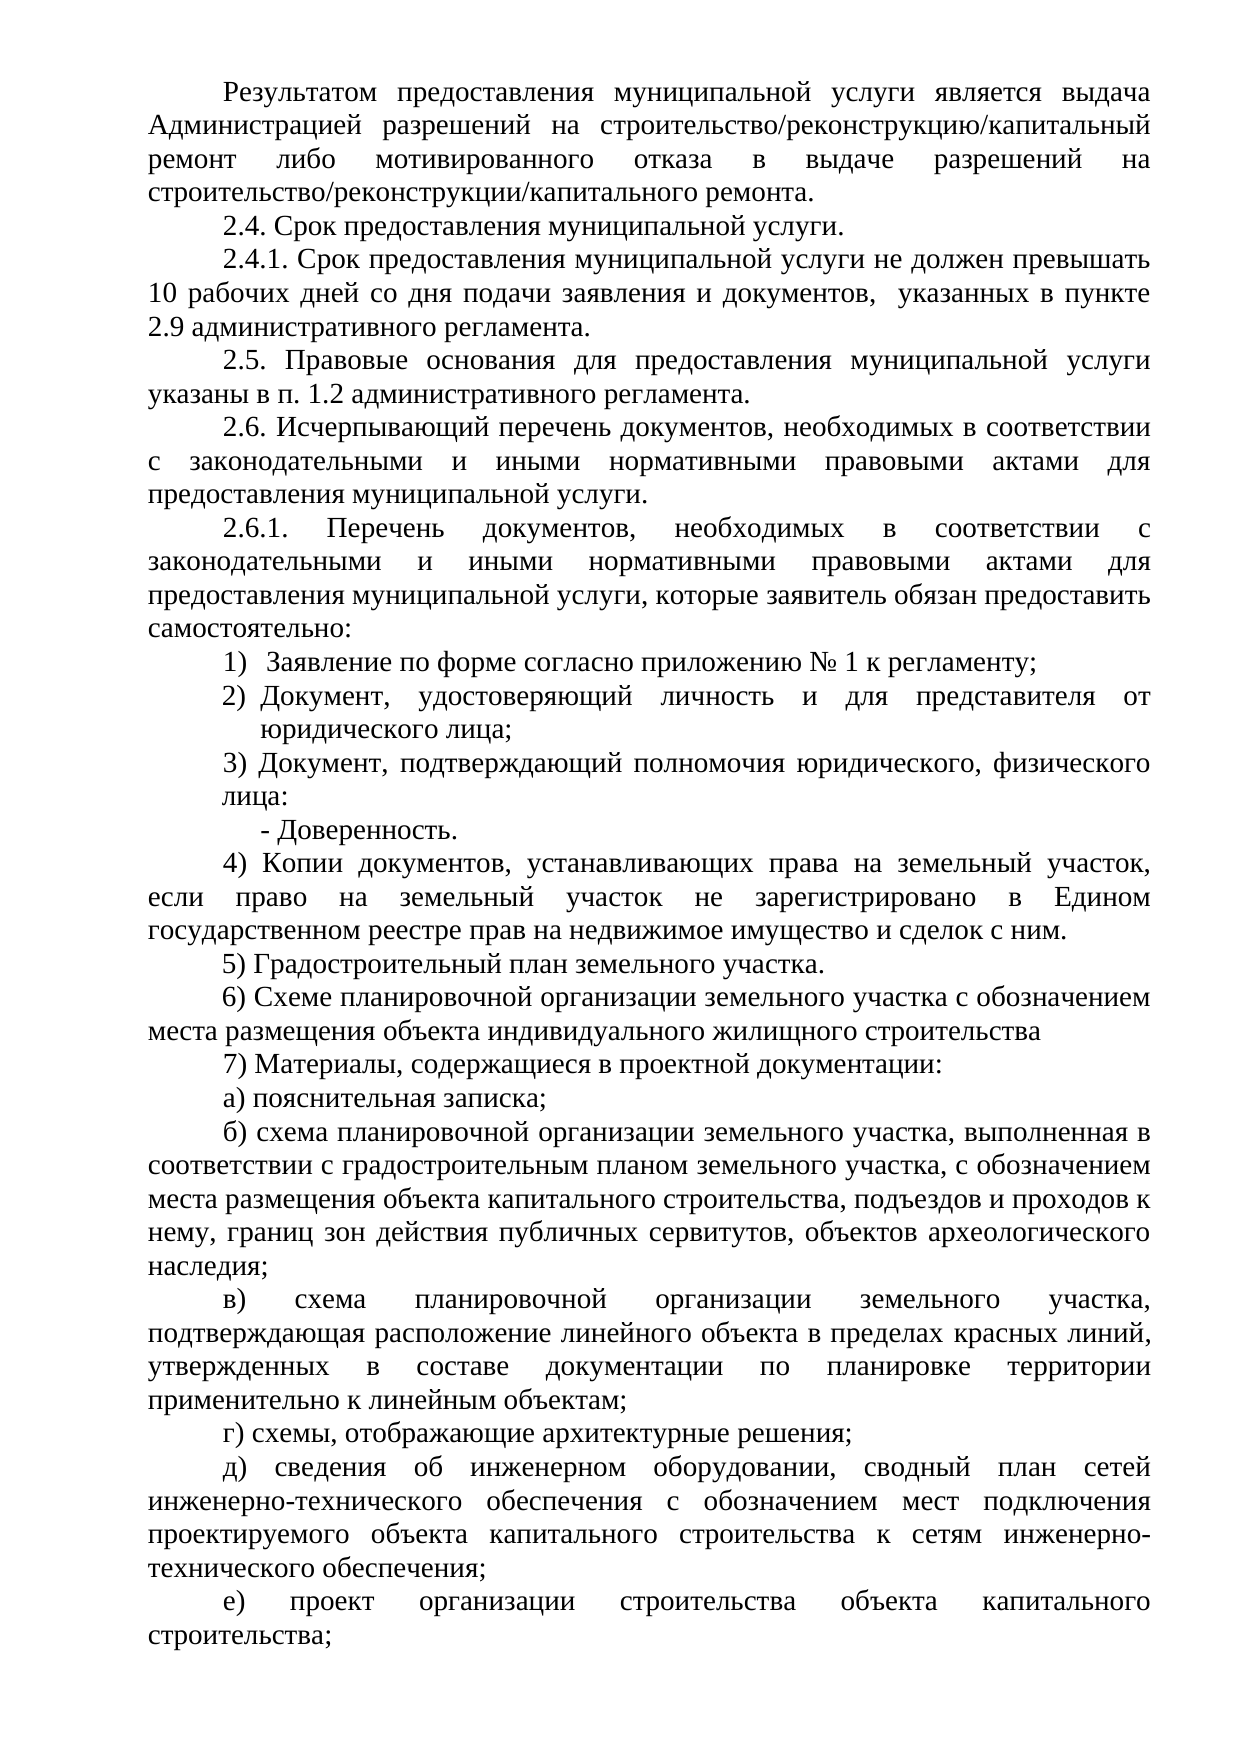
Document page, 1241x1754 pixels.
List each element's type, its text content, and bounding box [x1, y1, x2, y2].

text г) схемы, отображающие архитектурные решения; [148, 1416, 1152, 1449]
text а) пояснительная записка; [148, 1080, 1152, 1114]
text 2.4. Срок предоставления муниципальной услуги. [148, 208, 1152, 242]
text 2.6. Исчерпывающий перечень документов, необходимых в соответствии с законодательными и иными нормативными правовыми актами для предоставления муниципальной услуги. [148, 409, 1152, 510]
text в) схема планировочной организации земельного участка, подтверждающая расположение линейного объекта в пределах красных линий, утвержденных в составе документации по планировке территории применительно к линейным объектам; [148, 1281, 1152, 1416]
text - Доверенность. [148, 812, 1152, 845]
text 2.5. Правовые основания для предоставления муниципальной услуги указаны в п. 1.2 административного регламента. [148, 342, 1152, 409]
text 5) Градостроительный план земельного участка. [148, 946, 1152, 979]
text 4) Копии документов, устанавливающих права на земельный участок, если право на земельный участок не зарегистрировано в Едином государственном реестре прав на недвижимое имущество и сделок с ним. [148, 845, 1152, 946]
text б) схема планировочной организации земельного участка, выполненная в соответствии с градостроительным планом земельного участка, с обозначением места размещения объекта капитального строительства, подъездов и проходов к нему, границ зон действия публичных сервитутов, объектов археологического наследия; [148, 1114, 1152, 1281]
text е) проект организации строительства объекта капитального строительства; [148, 1583, 1152, 1650]
text д) сведения об инженерном оборудовании, сводный план сетей инженерно-технического обеспечения с обозначением мест подключения проектируемого объекта капитального строительства к сетям инженерно-технического обеспечения; [148, 1449, 1152, 1583]
list Документ, удостоверяющий личность и для представителя от юридического лица; [222, 678, 1152, 745]
text 7) Материалы, содержащиеся в проектной документации: [148, 1047, 1152, 1080]
text 2.4.1. Срок предоставления муниципальной услуги не должен превышать 10 рабочих дней со дня подачи заявления и документов, указанных в пункте 2.9 административного регламента. [148, 242, 1152, 342]
text 6) Схеме планировочной организации земельного участка с обозначением места размещения объекта индивидуального жилищного строительства [148, 979, 1152, 1047]
text Результатом предоставления муниципальной услуги является выдача Администрацией разрешений на строительство/реконструкцию/капитальный ремонт либо мотивированного отказа в выдаче разрешений на строительство/реконструкции/капитального ремонта. [148, 74, 1152, 208]
list Заявление по форме согласно приложению № 1 к регламенту; [148, 644, 1152, 678]
text 2.6.1. Перечень документов, необходимых в соответствии с законодательными и иными нормативными правовыми актами для предоставления муниципальной услуги, которые заявитель обязан предоставить самостоятельно: [148, 510, 1152, 644]
text 3) Документ, подтверждающий полномочия юридического, физического лица: [222, 745, 1152, 812]
